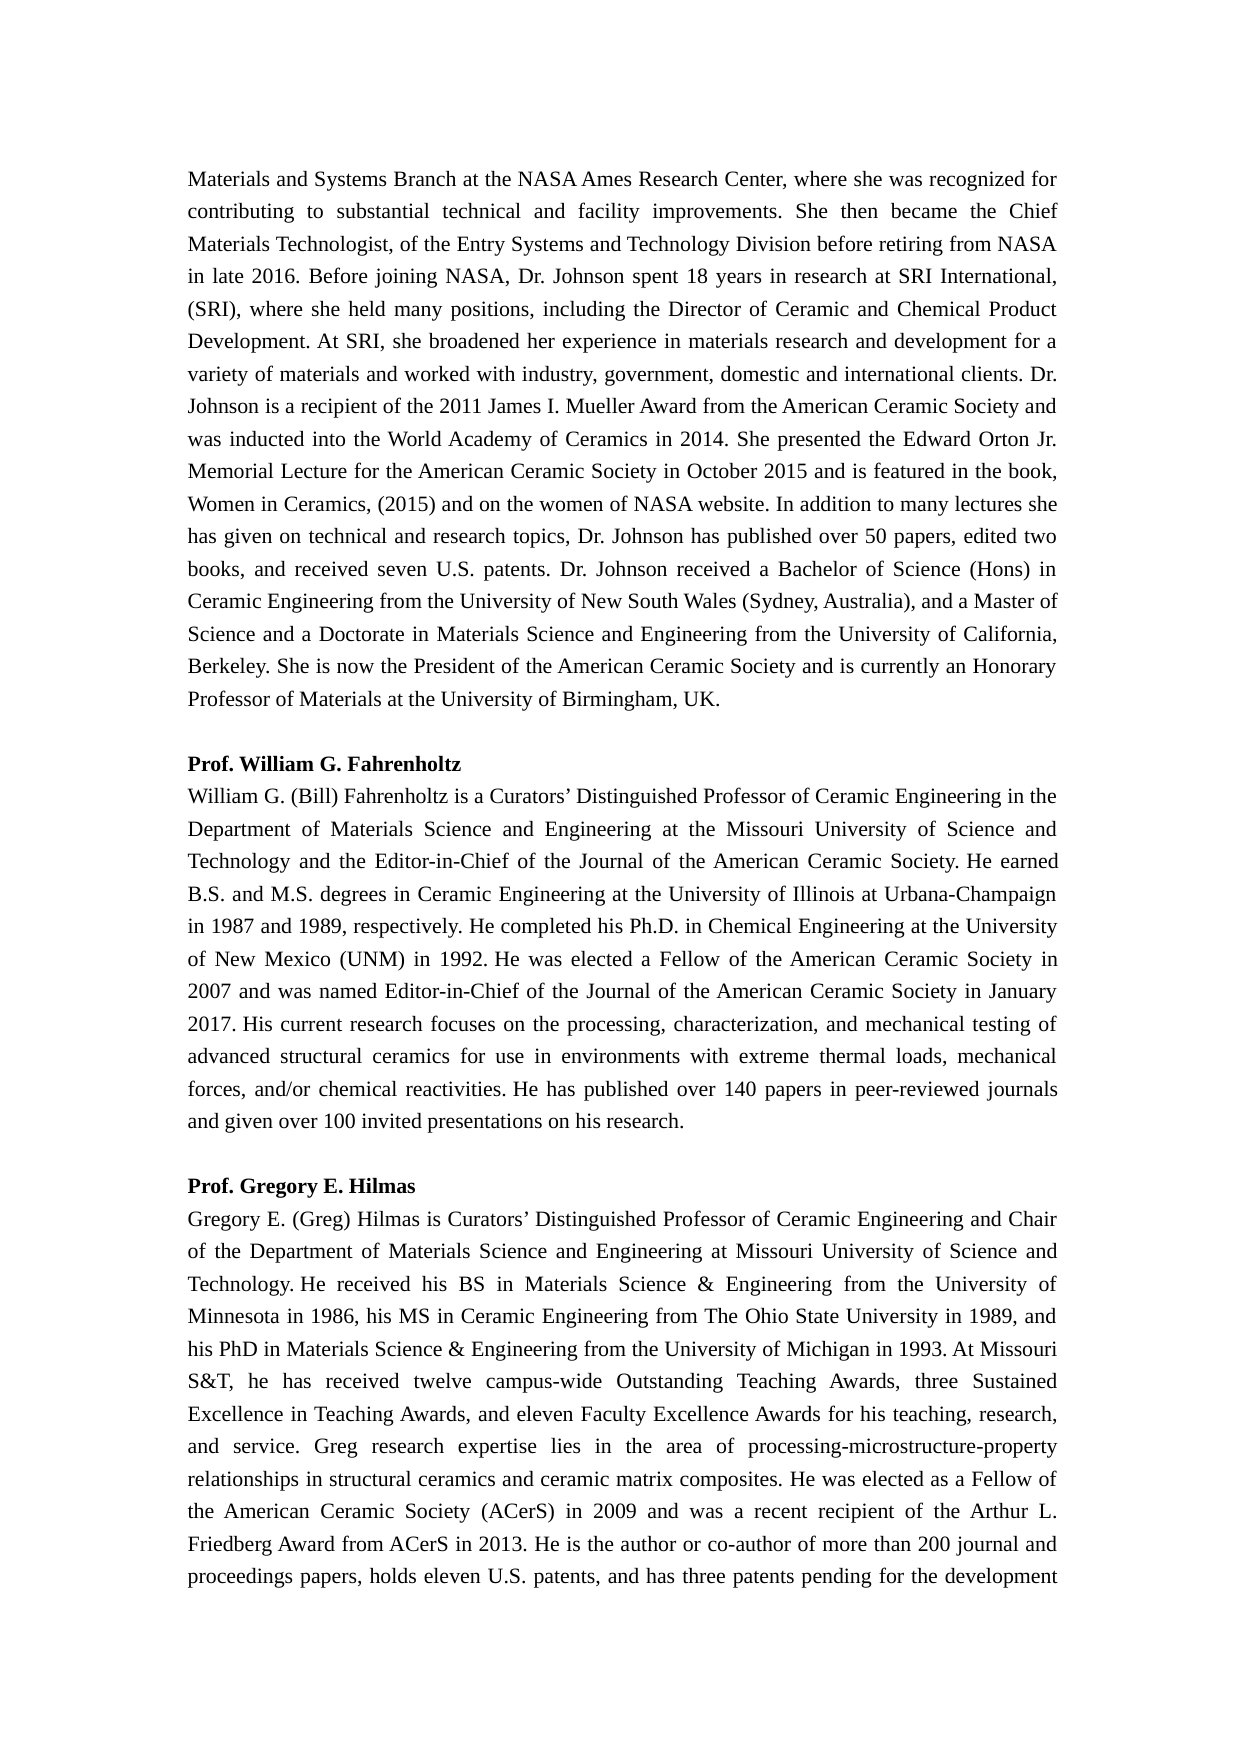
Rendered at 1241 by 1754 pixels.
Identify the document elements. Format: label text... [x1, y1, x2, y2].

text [187, 1202, 1059, 1592]
text William G. (Bill) Fahrenholtz is a Curators’ Distinguished Professor of Ceramic Engineering in the Department of Materials Science and Engineering at the Missouri University of Science and Technology and the Editor-in-Chief of the Journal of the American Ceramic Society. He earned B.S. and M.S. degrees in Ceramic Engineering at the University of Illinois at Urbana-Champaign in 1987 and 1989, respectively. He completed his Ph.D. in Chemical Engineering at the University of New Mexico (UNM) in 1992. He was elected a Fellow of the American Ceramic Society in 2007 and was named Editor-in-Chief of the Journal of the American Ceramic Society in January 2017. His current research focuses on the processing, characterization, and mechanical testing of advanced structural ceramics for use in environments with extreme thermal loads, mechanical forces, and/or chemical reactivities. He has published over 140 papers in peer-reviewed journals and given over 100 invited presentations on his research. [187, 779, 1059, 1137]
text Prof. Gregory E. Hilmas [187, 1169, 1059, 1202]
text Prof. William G. Fahrenholtz [187, 747, 1059, 779]
